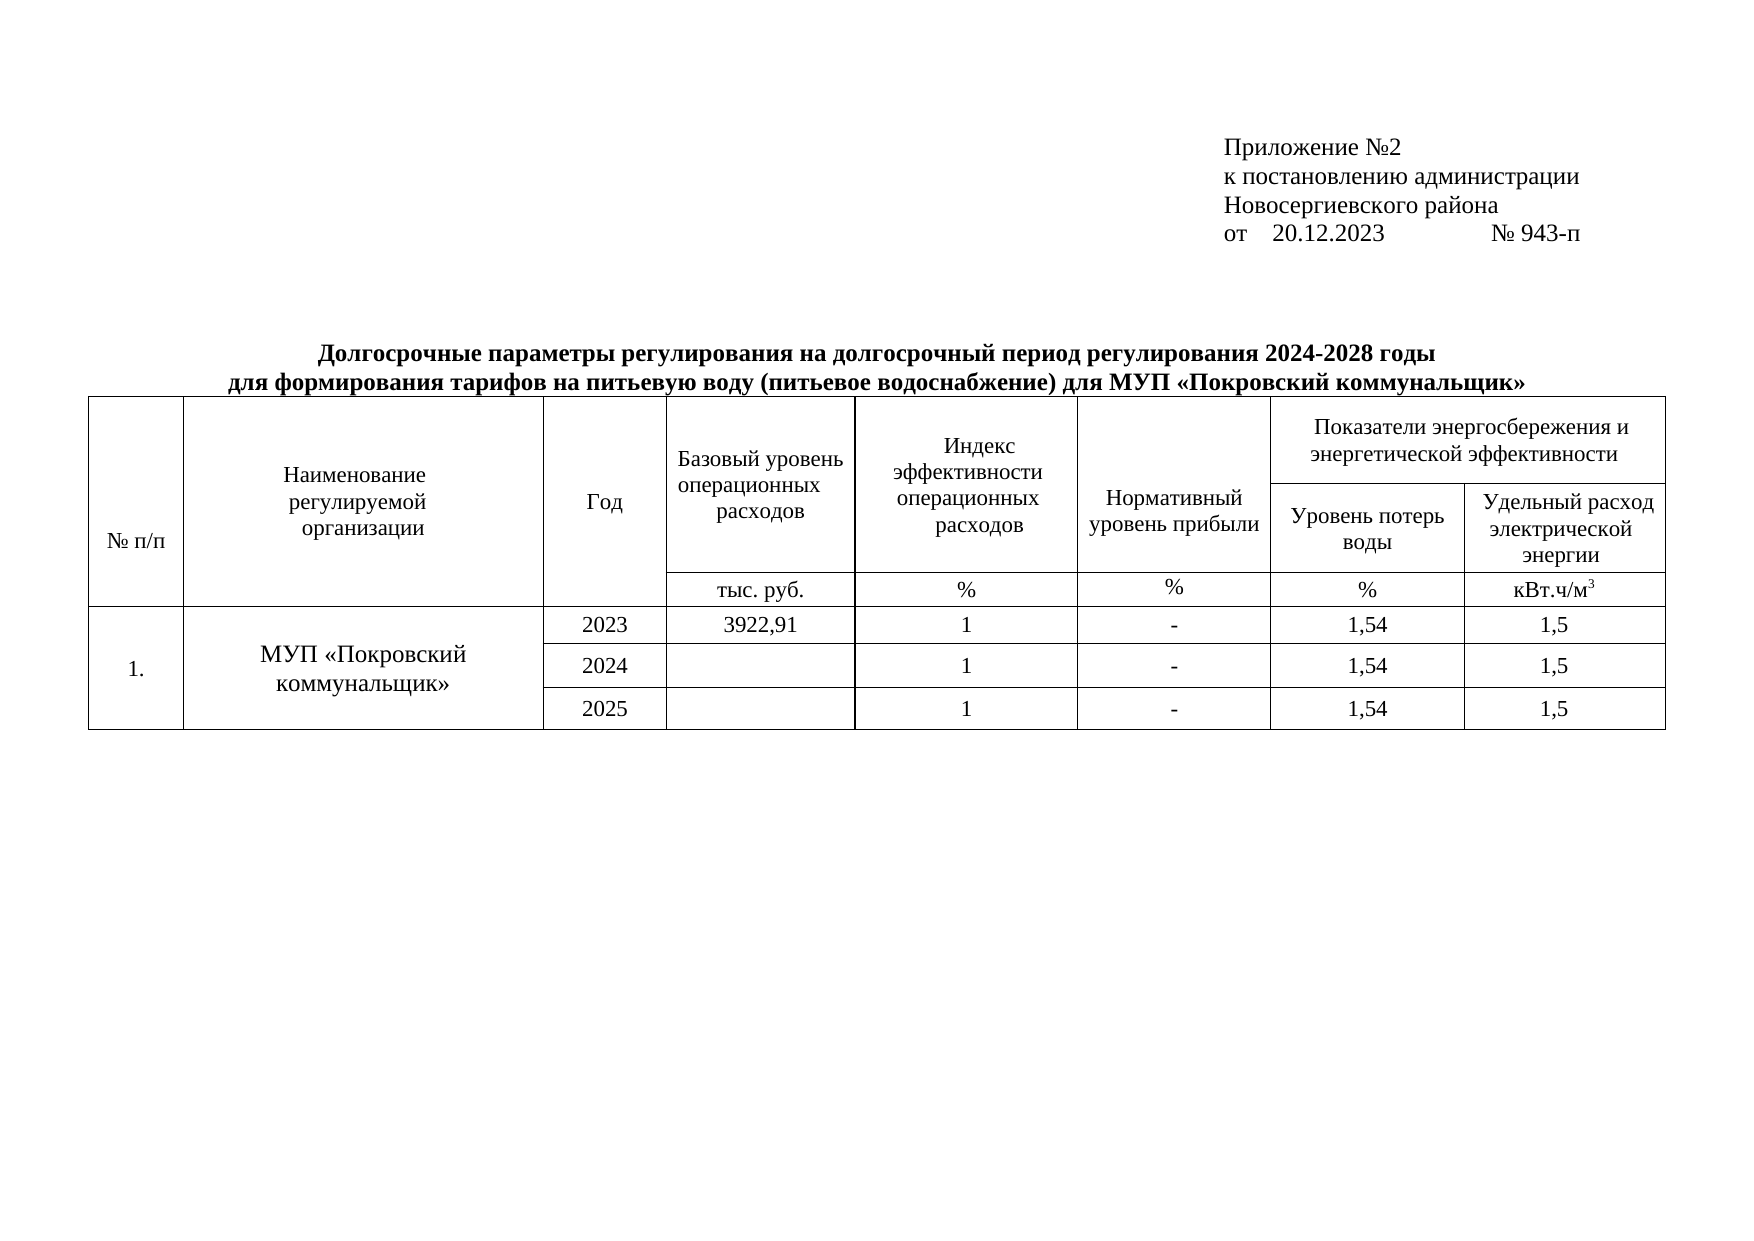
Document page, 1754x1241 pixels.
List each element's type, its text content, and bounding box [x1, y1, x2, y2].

table_cell [667, 644, 854, 687]
table_cell % [856, 573, 1077, 606]
table_header Наименование регулируемой организации [184, 397, 543, 606]
table_cell 1,5 [1465, 644, 1665, 687]
table_cell 1,5 [1465, 688, 1665, 729]
table_cell - [1078, 688, 1270, 729]
table_cell - [1078, 644, 1270, 687]
table_cell 2025 [544, 688, 666, 729]
table_cell МУП «Покровский коммунальщик» [184, 607, 543, 729]
table_header Год [544, 397, 666, 606]
table_cell 1 [856, 644, 1077, 687]
table_cell 3922,91 [667, 607, 854, 643]
table_header Базовый уровень операционных расходов [667, 397, 854, 572]
table_cell - [1078, 607, 1270, 643]
table_cell 2024 [544, 644, 666, 687]
table_cell % [1078, 573, 1270, 606]
table_cell 1,5 [1465, 607, 1665, 643]
table_cell Нормативный уровень прибыли [1078, 483, 1270, 572]
table_header Приложение №2 к постановлению администрации Новосергиевского района от 20.12.2023 № 943-п [1213, 132, 1656, 247]
table_cell 1 [856, 607, 1077, 643]
table_cell 2023 [544, 607, 666, 643]
table_header № п/п [89, 397, 183, 606]
table_cell тыс. руб. [667, 573, 854, 606]
table_header Показатели энергосбережения и энергетической эффективности [1271, 397, 1665, 483]
table_cell 1,54 [1271, 688, 1464, 729]
table_cell Уровень потерь воды [1271, 484, 1464, 572]
table_cell [667, 688, 854, 729]
table_cell кВт.ч/м3 [1465, 573, 1665, 606]
table_cell % [1271, 573, 1464, 606]
table_cell 1,54 [1271, 607, 1464, 643]
table_header [1078, 397, 1270, 483]
table_header Индекс эффективности операционных расходов [856, 397, 1077, 572]
text для формирования тарифов на питьевую воду (питьевое водоснабжение) для МУП «Покровский коммунальщик» [89, 367, 1665, 396]
table_cell Удельный расход электрической энергии [1465, 484, 1665, 572]
table_cell 1 [856, 688, 1077, 729]
text Долгосрочные параметры регулирования на долгосрочный период регулирования 2024-2028 годы [89, 338, 1665, 367]
table_cell 1. [89, 607, 183, 729]
table_cell 1,54 [1271, 644, 1464, 687]
